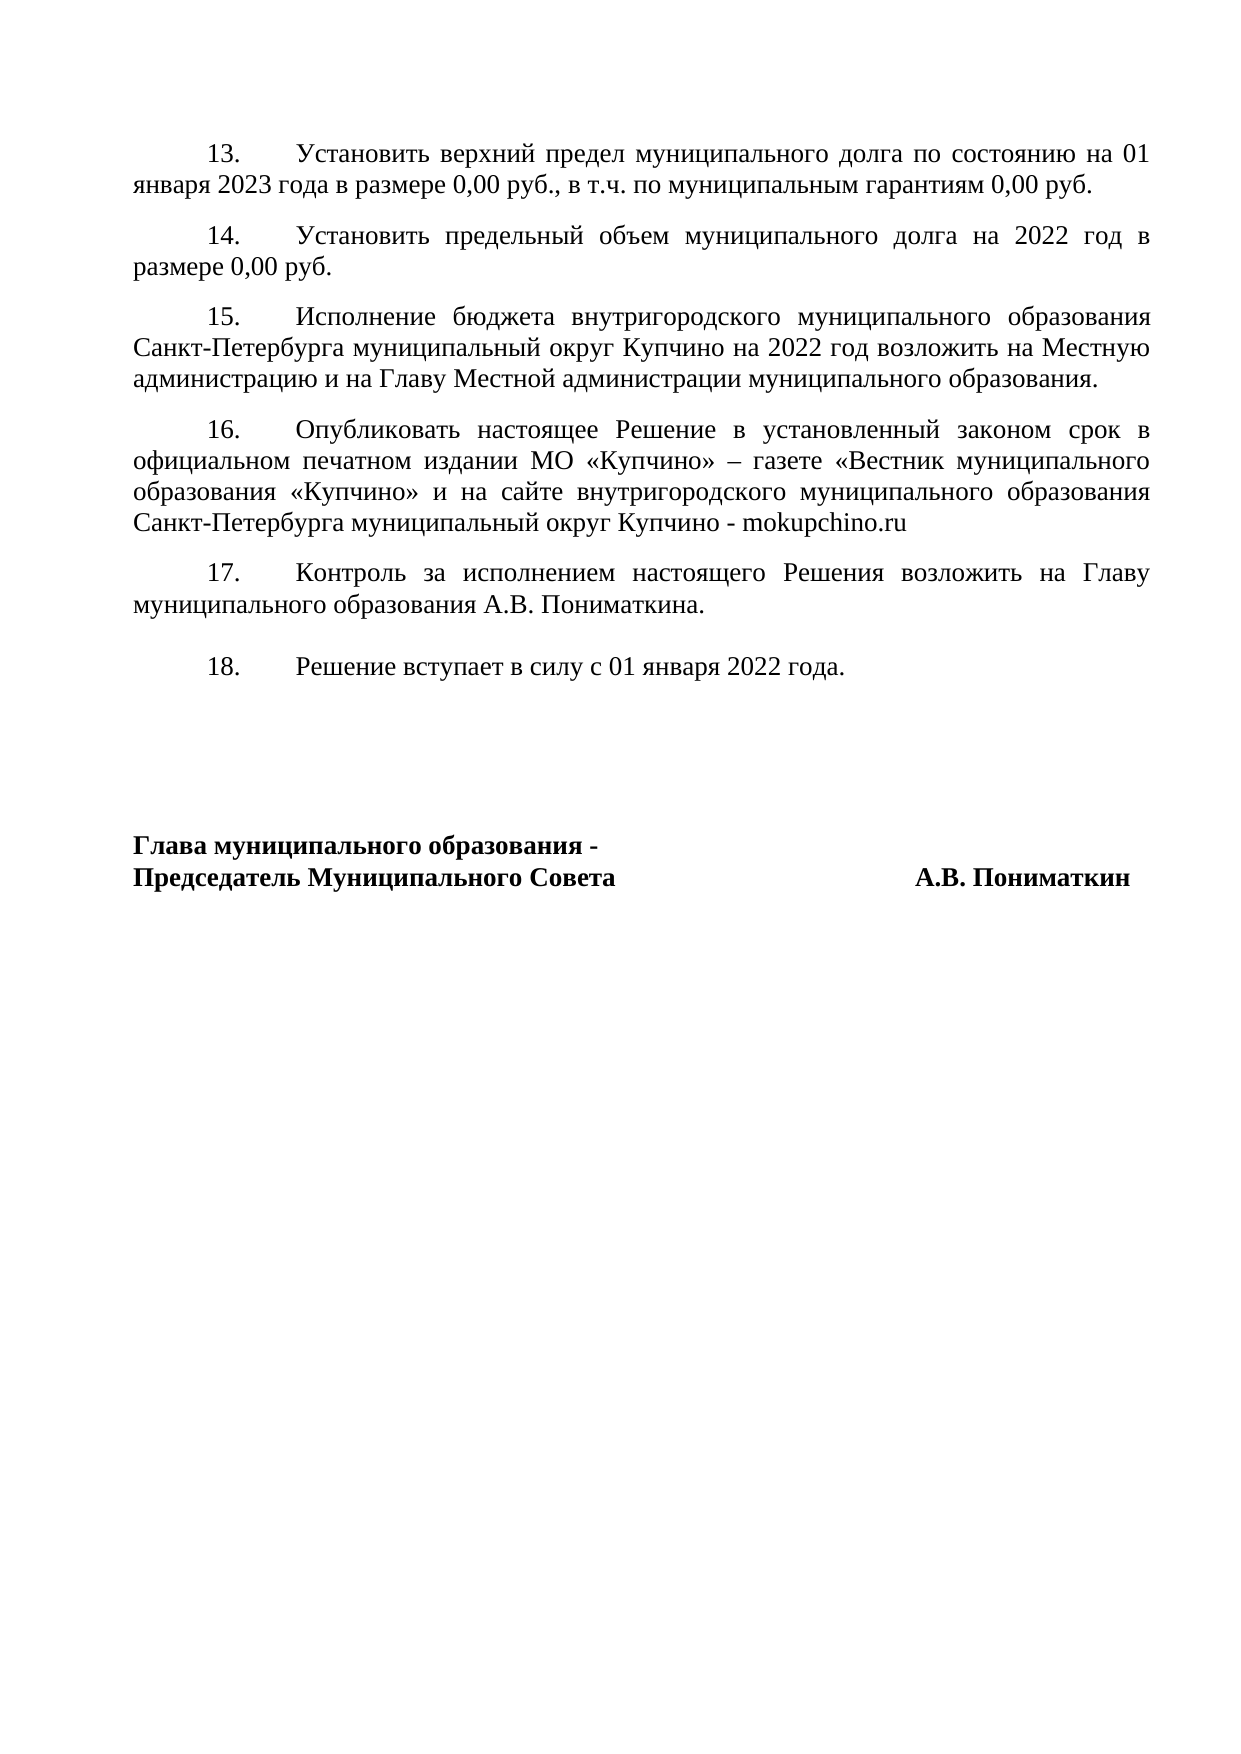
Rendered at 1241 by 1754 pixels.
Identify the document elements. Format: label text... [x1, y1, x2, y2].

list Решение вступает в силу с 01 января 2022 года. [133, 650, 1152, 681]
text Глава муниципального образования - [133, 829, 1152, 861]
list Установить верхний предел муниципального долга по состоянию на 01 января 2023 года в размере 0,00 руб., в т.ч. по муниципальным гарантиям 0,00 руб. [133, 137, 1152, 199]
list Установить предельный объем муниципального долга на 2022 год в размере 0,00 руб. [133, 219, 1152, 281]
list Исполнение бюджета внутригородского муниципального образования Санкт-Петербурга муниципальный округ Купчино на 2022 год возложить на Местную администрацию и на Главу Местной администрации муниципального образования. [133, 300, 1152, 394]
text Председатель Муниципального Совета А.В. Пониматкин [133, 861, 1152, 892]
list Опубликовать настоящее Решение в установленный законом срок в официальном печатном издании МО «Купчино» – газете «Вестник муниципального образования «Купчино» и на сайте внутригородского муниципального образования Санкт-Петербурга муниципальный округ Купчино - mokupchino.ru [133, 413, 1152, 537]
list Контроль за исполнением настоящего Решения возложить на Главу муниципального образования А.В. Пониматкина. [133, 557, 1152, 619]
